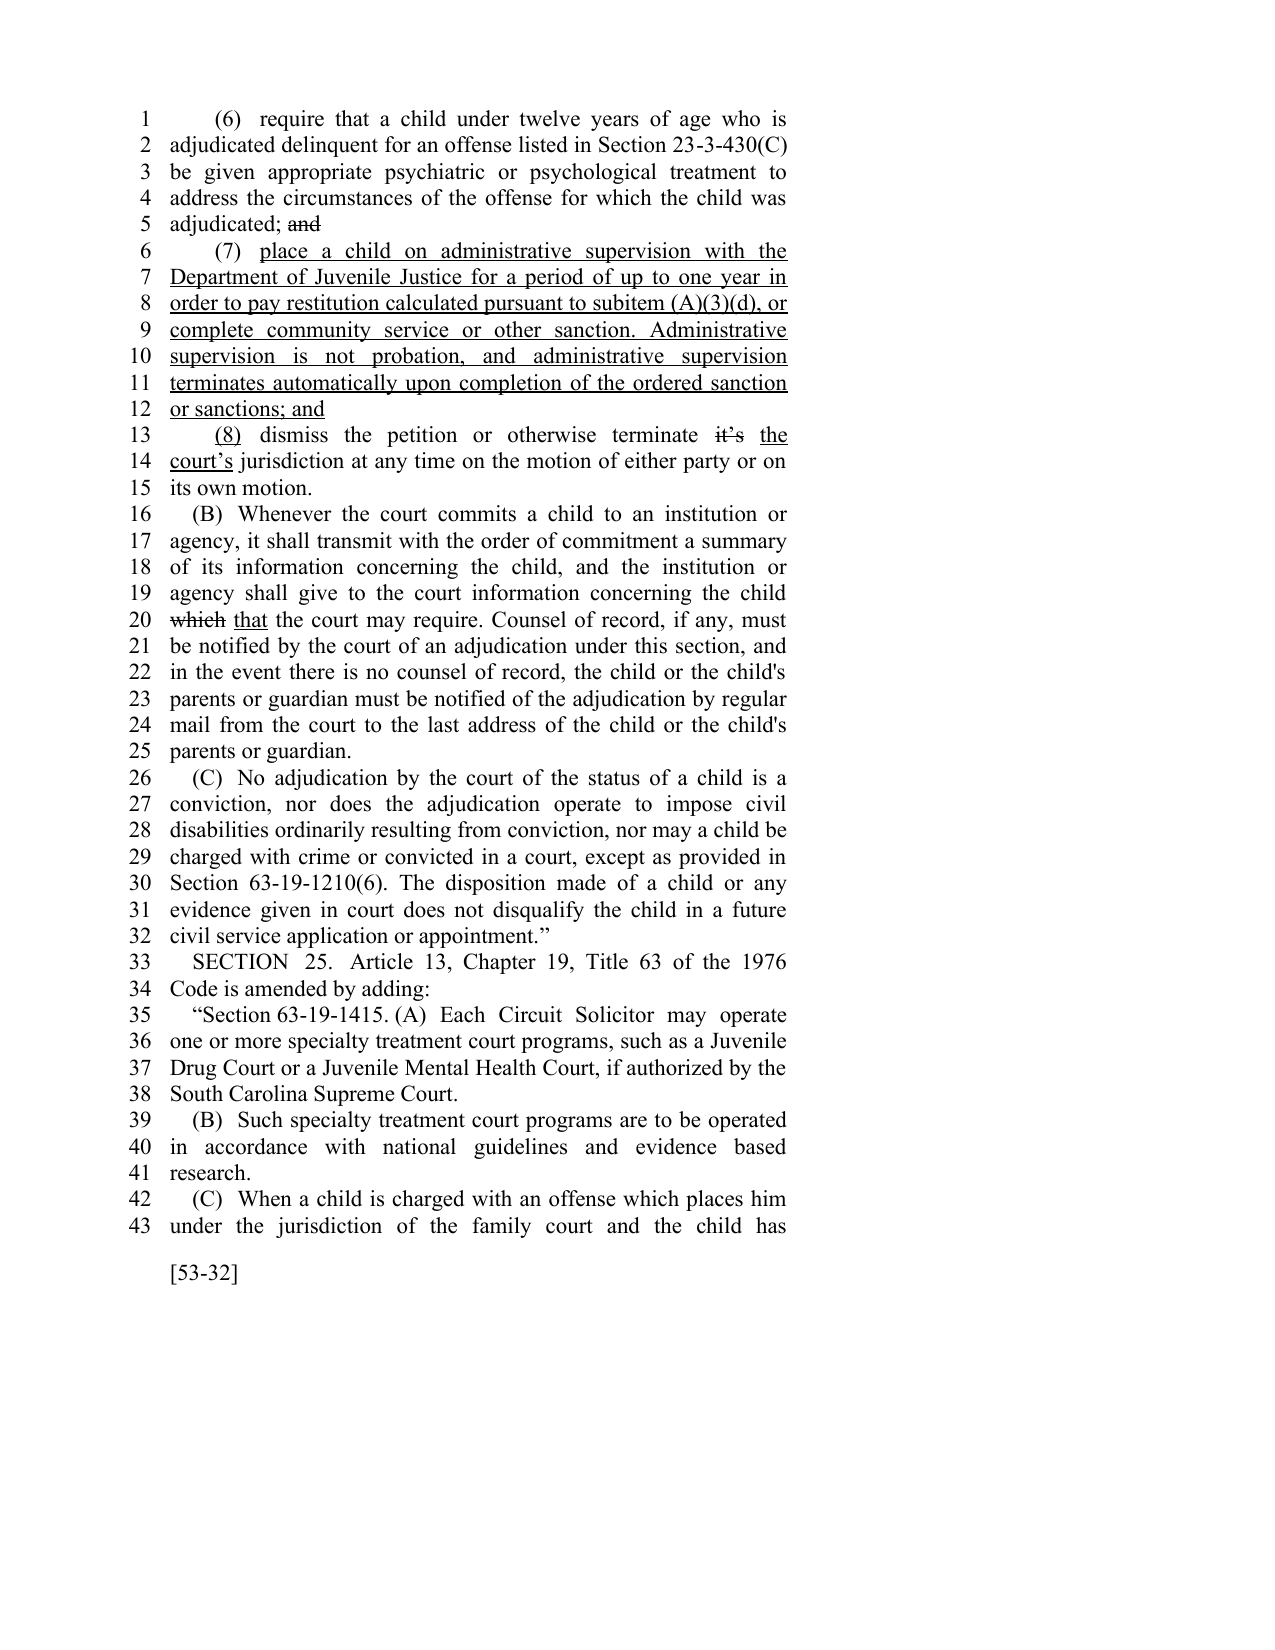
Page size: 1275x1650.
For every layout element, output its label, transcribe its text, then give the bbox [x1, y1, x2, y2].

text (B) Whenever the court commits a child to an institution or agency, it shall transmit with the order of commitment a summary of its information concerning the child, and the institution or agency shall give to the court information concerning the child which that the court may require. Counsel of record, if any, must be notified by the court of an adjudication under this section, and in the event there is no counsel of record, the child or the child's parents or guardian must be notified of the adjudication by regular mail from the court to the last address of the child or the child's parents or guardian. [169, 500, 787, 764]
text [169, 1186, 787, 1238]
text (8) dismiss the petition or otherwise terminate it’s the court’s jurisdiction at any time on the motion of either party or on its own motion. [169, 421, 787, 500]
text (C) No adjudication by the court of the status of a child is a conviction, nor does the adjudication operate to impose civil disabilities ordinarily resulting from conviction, nor may a child be charged with crime or convicted in a court, except as provided in Section 63-19-1210(6). The disposition made of a child or any evidence given in court does not disqualify the child in a future civil service application or appointment.” [169, 764, 787, 948]
text “Section 63-19-1415. (A) Each Circuit Solicitor may operate one or more specialty treatment court programs, such as a Juvenile Drug Court or a Juvenile Mental Health Court, if authorized by the South Carolina Supreme Court. [169, 1001, 787, 1106]
text SECTION 25. Article 13, Chapter 19, Title 63 of the 1976 Code is amended by adding: [169, 948, 787, 1001]
text (7) place a child on administrative supervision with the Department of Juvenile Justice for a period of up to one year in order to pay restitution calculated pursuant to subitem (A)(3)(d), or complete community service or other sanction. Administrative supervision is not probation, and administrative supervision terminates automatically upon completion of the ordered sanction or sanctions; and [169, 237, 787, 286]
text (6) require that a child under twelve years of age who is adjudicated delinquent for an offense listed in Section 23-3-430(C) be given appropriate psychiatric or psychological treatment to address the circumstances of the offense for which the child was adjudicated; and [169, 105, 787, 237]
text (B) Such specialty treatment court programs are to be operated in accordance with national guidelines and evidence based research. [169, 1106, 787, 1186]
